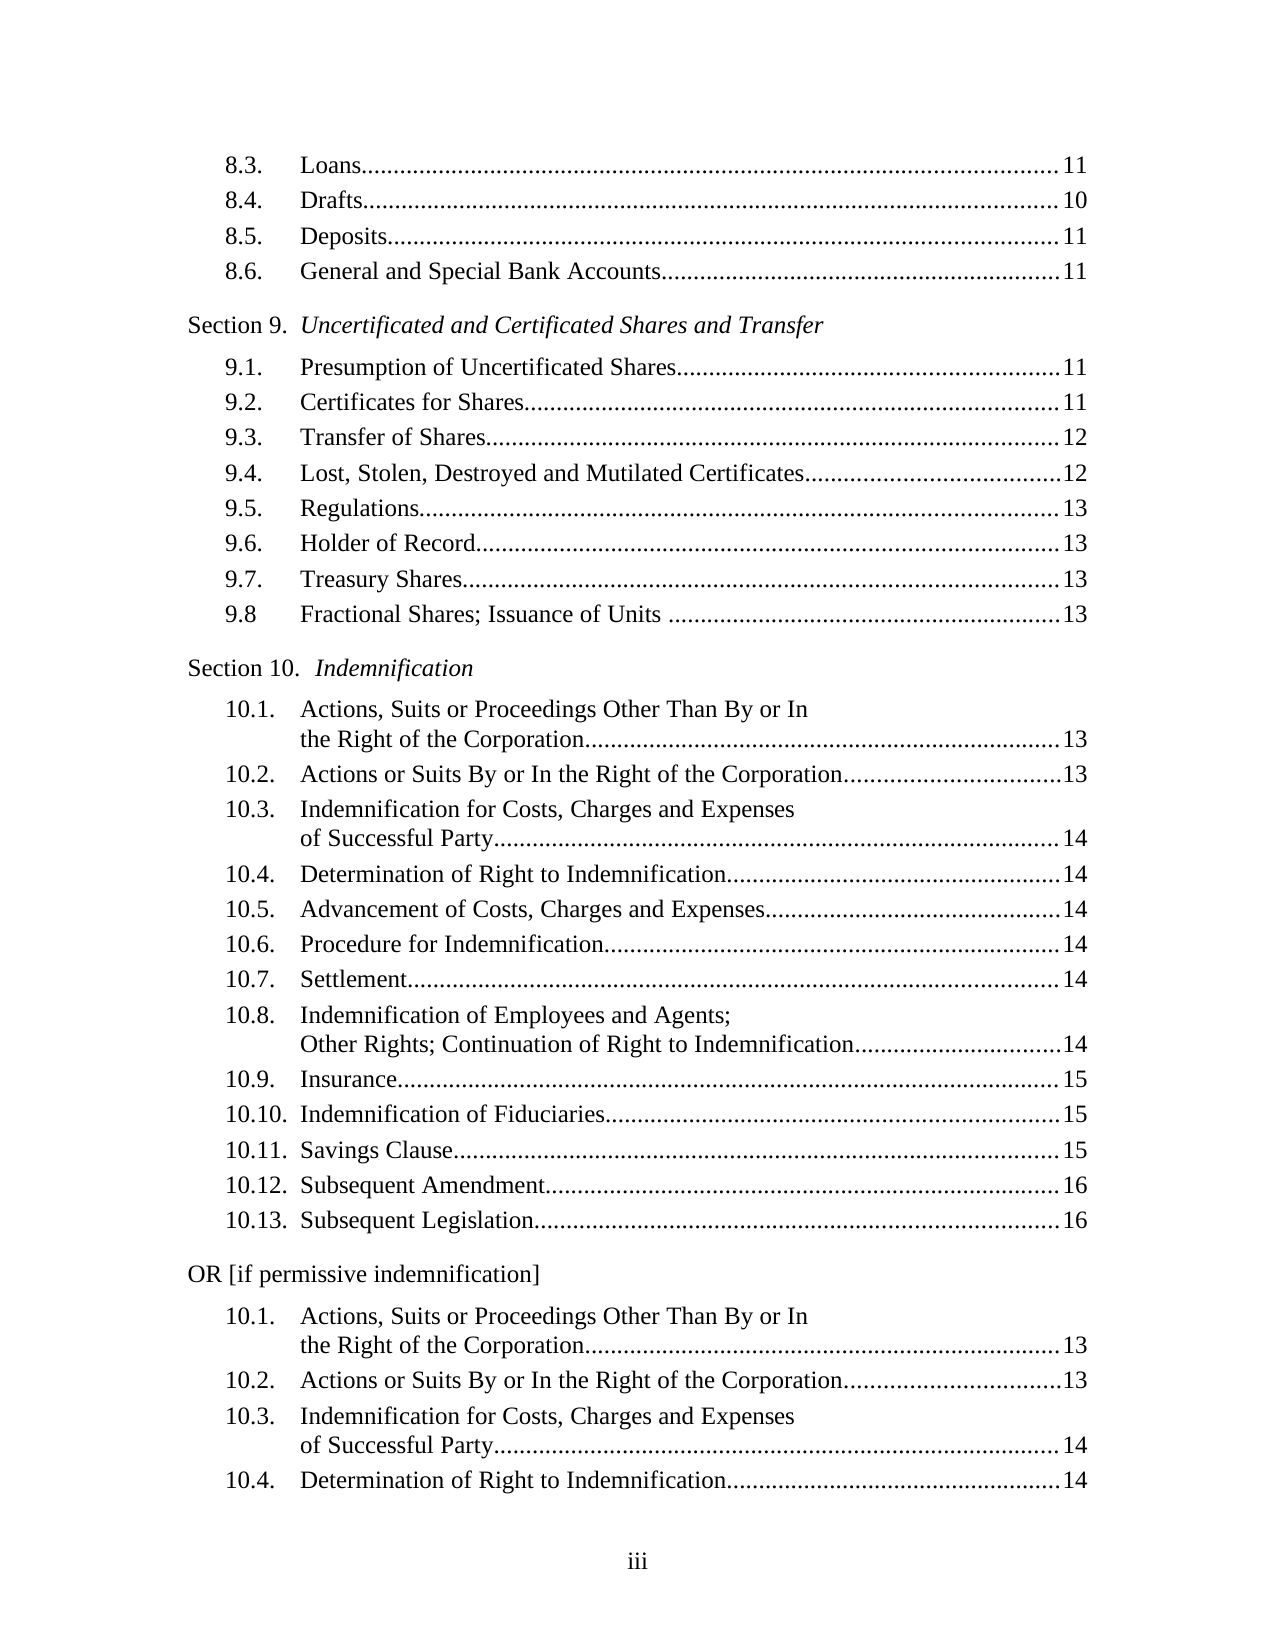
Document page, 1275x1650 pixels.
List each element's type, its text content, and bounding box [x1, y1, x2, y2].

text 8.5. Deposits 11 [225, 221, 1087, 250]
text 10.8. Indemnification of Employees and Agents; Other Rights; Continuation of Right to Indemnification 14 [225, 1000, 1087, 1058]
text 10.9. Insurance 15 [225, 1064, 1087, 1093]
text 9.2. Certificates for Shares 11 [225, 387, 1087, 416]
text 8.6. General and Special Bank Accounts 11 [225, 256, 1087, 285]
text Section 9. Uncertificated and Certificated Shares and Transfer [187, 310, 1087, 339]
text 10.3. Indemnification for Costs, Charges and Expenses of Successful Party 14 [225, 794, 1087, 852]
text 9.8 Fractional Shares; Issuance of Units 13 [225, 599, 1087, 628]
text 10.7. Settlement 14 [225, 964, 1087, 993]
text 8.3. Loans 11 [225, 150, 1087, 179]
text 10.6. Procedure for Indemnification 14 [225, 929, 1087, 958]
text Section 10. Indemnification [187, 653, 1087, 682]
text 10.12. Subsequent Amendment 16 [225, 1170, 1087, 1199]
text 10.10. Indemnification of Fiduciaries 15 [225, 1099, 1087, 1128]
text 8.4. Drafts 10 [225, 185, 1087, 214]
text 9.1. Presumption of Uncertificated Shares 11 [225, 352, 1087, 381]
text 9.4. Lost, Stolen, Destroyed and Mutilated Certificates 12 [225, 457, 1087, 487]
text OR [if permissive indemnification] [187, 1259, 1087, 1288]
text 10.1. Actions, Suits or Proceedings Other Than By or In the Right of the Corporation 13 [225, 1301, 1087, 1359]
text 10.13. Subsequent Legislation 16 [225, 1205, 1087, 1234]
text 10.5. Advancement of Costs, Charges and Expenses 14 [225, 894, 1087, 923]
text 10.11. Savings Clause 15 [225, 1135, 1087, 1164]
text 10.4. Determination of Right to Indemnification 14 [225, 858, 1087, 887]
text 9.7. Treasury Shares 13 [225, 563, 1087, 592]
text 10.2. Actions or Suits By or In the Right of the Corporation 13 [225, 759, 1087, 788]
text 9.5. Regulations 13 [225, 493, 1087, 522]
text 9.3. Transfer of Shares 12 [225, 422, 1087, 451]
text 10.2. Actions or Suits By or In the Right of the Corporation 13 [225, 1365, 1087, 1394]
text 9.6. Holder of Record 13 [225, 528, 1087, 557]
text 10.1. Actions, Suits or Proceedings Other Than By or In the Right of the Corporation 13 [225, 694, 1087, 752]
text 10.3. Indemnification for Costs, Charges and Expenses of Successful Party 14 [225, 1401, 1087, 1459]
text 10.4. Determination of Right to Indemnification 14 [225, 1465, 1087, 1494]
